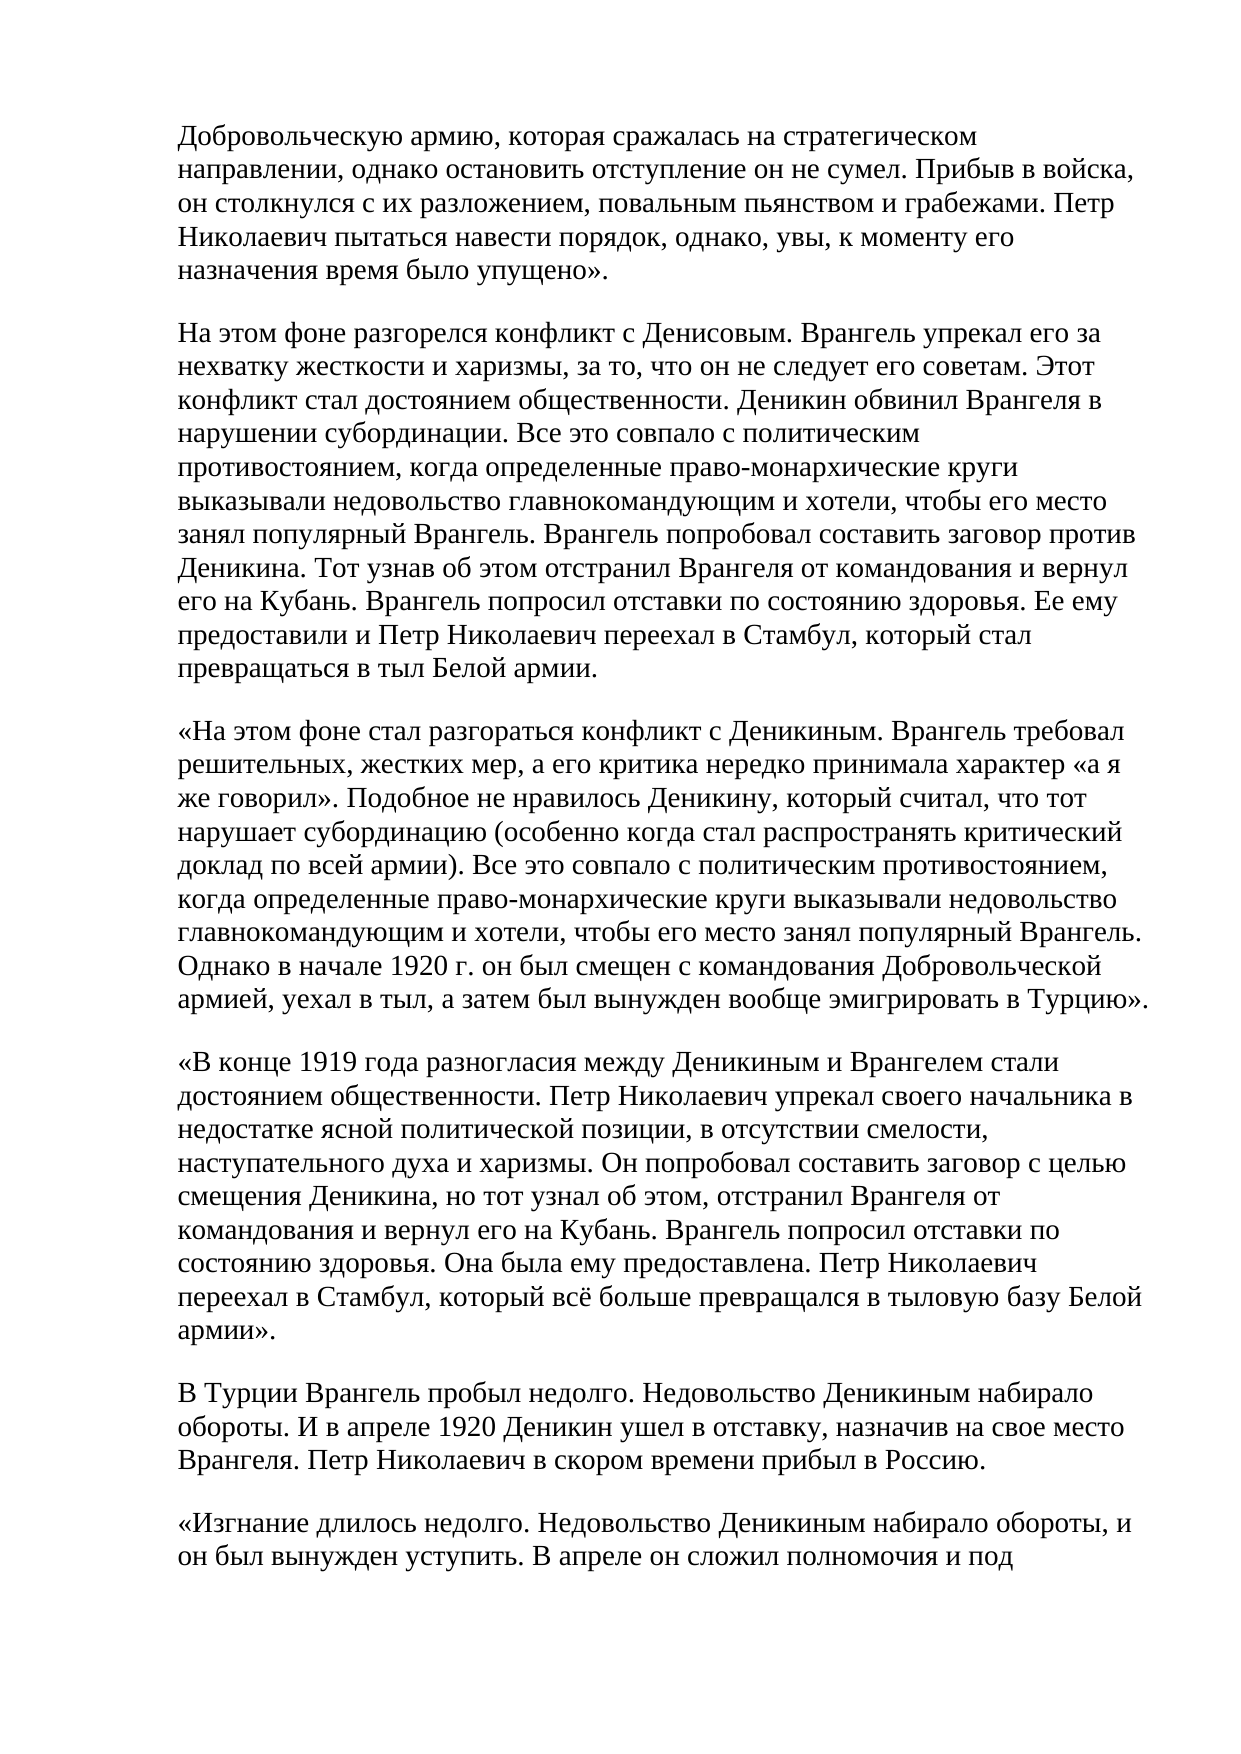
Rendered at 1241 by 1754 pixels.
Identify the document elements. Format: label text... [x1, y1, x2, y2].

text В Турции Врангель пробыл недолго. Недовольство Деникиным набирало обороты. И в апреле 1920 Деникин ушел в отставку, назначив на свое место Врангеля. Петр Николаевич в скором времени прибыл в Россию. [177, 1375, 1152, 1476]
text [177, 118, 1152, 286]
text На этом фоне разгорелся конфликт с Денисовым. Врангель упрекал его за нехватку жесткости и харизмы, за то, что он не следует его советам. Этот конфликт стал достоянием общественности. Деникин обвинил Врангеля в нарушении субординации. Все это совпало с политическим противостоянием, когда определенные право-монархические круги выказывали недовольство главнокомандующим и хотели, чтобы его место занял популярный Врангель. Врангель попробовал составить заговор против Деникина. Тот узнав об этом отстранил Врангеля от командования и вернул его на Кубань. Врангель попросил отставки по состоянию здоровья. Ее ему предоставили и Петр Николаевич переехал в Стамбул, который стал превращаться в тыл Белой армии. [177, 315, 1152, 684]
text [177, 1505, 1152, 1572]
text «На этом фоне стал разгораться конфликт с Деникиным. Врангель требовал решительных, жестких мер, а его критика нередко принимала характер «а я же говорил». Подобное не нравилось Деникину, который считал, что тот нарушает субординацию (особенно когда стал распространять критический доклад по всей армии). Все это совпало с политическим противостоянием, когда определенные право-монархические круги выказывали недовольство главнокомандующим и хотели, чтобы его место занял популярный Врангель. Однако в начале 1920 г. он был смещен с командования Добровольческой армией, уехал в тыл, а затем был вынужден вообще эмигрировать в Турцию». [177, 713, 1152, 1015]
text «В конце 1919 года разногласия между Деникиным и Врангелем стали достоянием общественности. Петр Николаевич упрекал своего начальника в недостатке ясной политической позиции, в отсутствии смелости, наступательного духа и харизмы. Он попробовал составить заговор с целью смещения Деникина, но тот узнал об этом, отстранил Врангеля от командования и вернул его на Кубань. Врангель попросил отставки по состоянию здоровья. Она была ему предоставлена. Петр Николаевич переехал в Стамбул, который всё больше превращался в тыловую базу Белой армии». [177, 1044, 1152, 1346]
